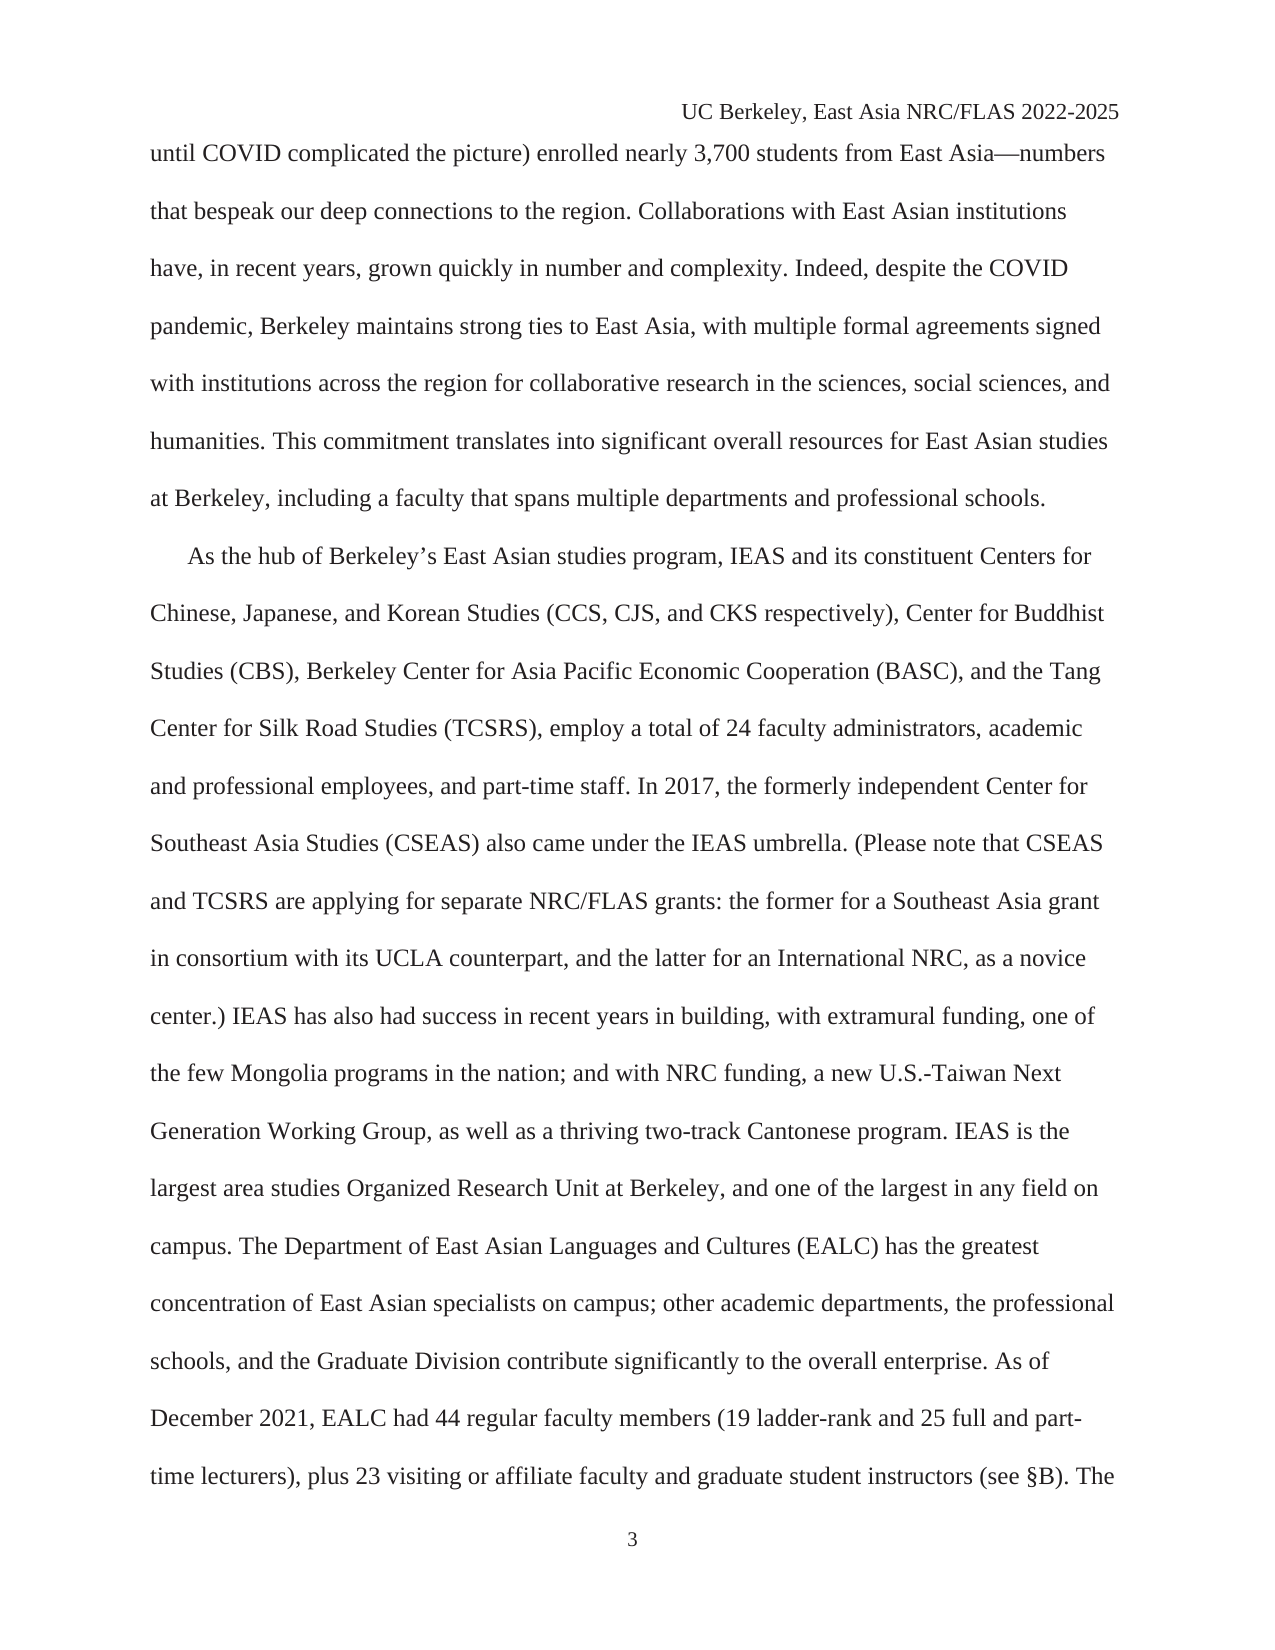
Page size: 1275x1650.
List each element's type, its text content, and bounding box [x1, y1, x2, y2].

text until COVID complicated the picture) enrolled nearly 3,700 students from East Asia—numbers that bespeak our deep connections to the region. Collaborations with East Asian institutions have, in recent years, grown quickly in number and complexity. Indeed, despite the COVID pandemic, Berkeley maintains strong ties to East Asia, with multiple formal agreements signed with institutions across the region for collaborative research in the sciences, social sciences, and humanities. This commitment translates into significant overall resources for East Asian studies at Berkeley, including a faculty that spans multiple departments and professional schools. [150, 138, 1116, 512]
text As the hub of Berkeley’s East Asian studies program, IEAS and its constituent Centers for Chinese, Japanese, and Korean Studies (CCS, CJS, and CKS respectively), Center for Buddhist Studies (CBS), Berkeley Center for Asia Pacific Economic Cooperation (BASC), and the Tang Center for Silk Road Studies (TCSRS), employ a total of 24 faculty administrators, academic and professional employees, and part-time staff. In 2017, the formerly independent Center for Southeast Asia Studies (CSEAS) also came under the IEAS umbrella. (Please note that CSEAS and TCSRS are applying for separate NRC/FLAS grants: the former for a Southeast Asia grant in consortium with its UCLA counterpart, and the latter for an International NRC, as a novice center.) IEAS has also had success in recent years in building, with extramural funding, one of the few Mongolia programs in the nation; and with NRC funding, a new U.S.-Taiwan Next Generation Working Group, as well as a thriving two-track Cantonese program. IEAS is the largest area studies Organized Research Unit at Berkeley, and one of the largest in any field on campus. The Department of East Asian Languages and Cultures (EALC) has the greatest concentration of East Asian specialists on campus; other academic departments, the professional schools, and the Graduate Division contribute significantly to the overall enterprise. As of December 2021, EALC had 44 regular faculty members (19 ladder-rank and 25 full and part- time lecturers), plus 23 visiting or affiliate faculty and graduate student instructors (see §B). The [150, 541, 1122, 1489]
